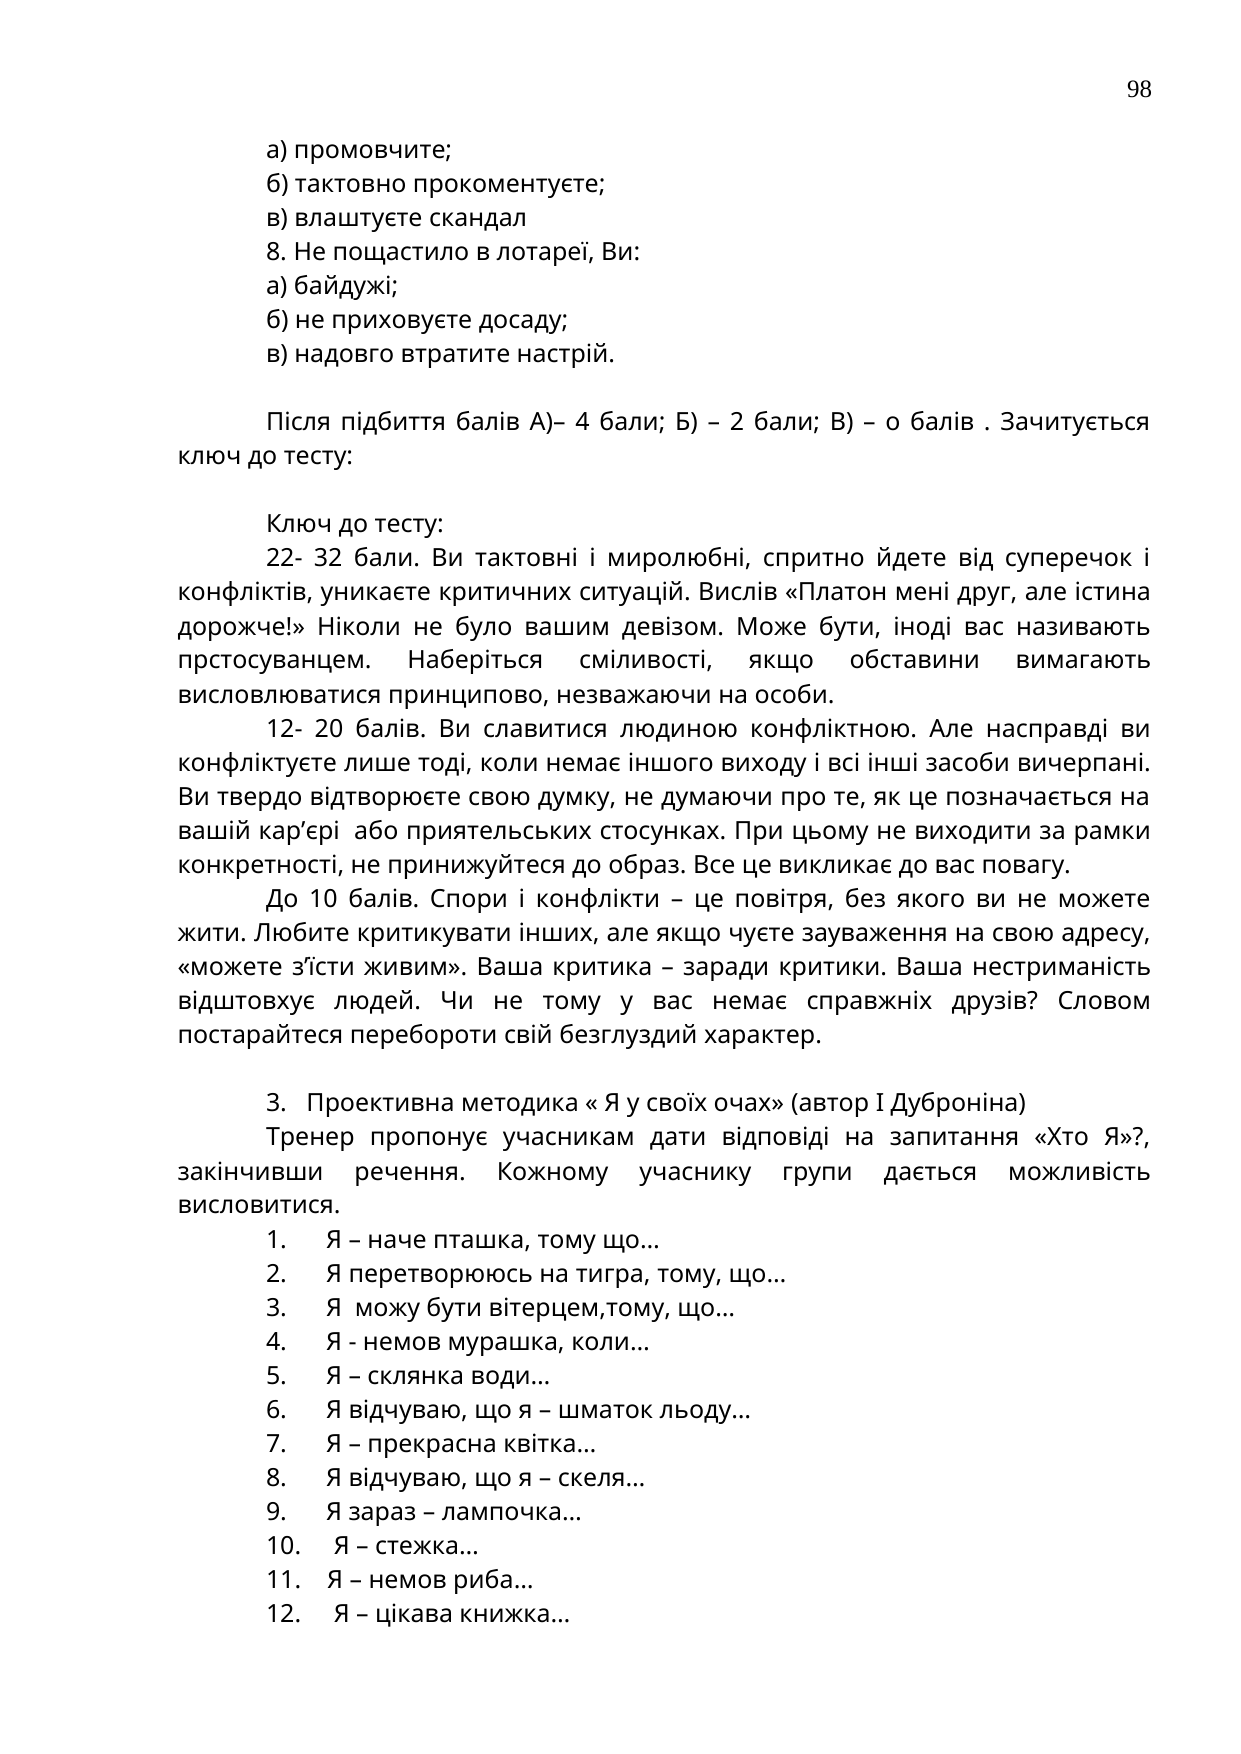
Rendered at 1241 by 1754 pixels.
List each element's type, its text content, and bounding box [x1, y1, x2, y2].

text До 10 балів. Спори і конфлікти – це повітря, без якого ви не можете жити. Любите критикувати інших, але якщо чуєте зауваження на свою адресу, «можете з’їсти живим». Ваша критика – заради критики. Ваша нестриманість відштовхує людей. Чи не тому у вас немає справжніх друзів? Словом постарайтеся перебороти свій безглуздий характер. [177, 881, 1152, 1051]
text 2. Я перетворююсь на тигра, тому, що… [177, 1255, 1152, 1289]
text 8. Не пощастило в лотареї, Ви: [177, 233, 1152, 267]
text в) надовго втратите настрій. [177, 336, 1152, 370]
text 5. Я – склянка води… [177, 1357, 1152, 1392]
text 8. Я відчуваю, що я – скеля… [177, 1460, 1152, 1494]
text 1. Я – наче пташка, тому що… [177, 1221, 1152, 1255]
text Ключ до тесту: [177, 506, 1152, 540]
text 4. Я - немов мурашка, коли… [177, 1323, 1152, 1357]
text б) не приховуєте досаду; [177, 302, 1152, 336]
text 6. Я відчуваю, що я – шматок льоду… [177, 1392, 1152, 1426]
text а) промовчите; [177, 131, 1152, 165]
text 12- 20 балів. Ви славитися людиною конфліктною. Але насправді ви конфліктуєте лише тоді, коли немає іншого виходу і всі інші засоби вичерпані. Ви твердо відтворюєте свою думку, не думаючи про те, як це позначається на вашій кар’єрі або приятельських стосунках. При цьому не виходити за рамки конкретності, не принижуйтеся до образ. Все це викликає до вас повагу. [177, 710, 1152, 881]
text 10. Я – стежка… [177, 1528, 1152, 1562]
text в) влаштуєте скандал [177, 199, 1152, 233]
text 3. Я можу бути вітерцем,тому, що… [177, 1289, 1152, 1323]
text 3. Проективна методика « Я у своїх очах» (автор І Дуброніна) [177, 1085, 1152, 1119]
text а) байдужі; [177, 267, 1152, 302]
text 7. Я – прекрасна квітка… [177, 1426, 1152, 1460]
text 12. Я – цікава книжка… [177, 1596, 1152, 1630]
text 22- 32 бали. Ви тактовні і миролюбні, спритно йдете від суперечок і конфліктів, уникаєте критичних ситуацій. Вислів «Платон мені друг, але істина дорожче!» Ніколи не було вашим девізом. Може бути, іноді вас називають прстосуванцем. Наберіться сміливості, якщо обставини вимагають висловлюватися принципово, незважаючи на особи. [177, 540, 1152, 710]
text 11. Я – немов риба… [177, 1562, 1152, 1596]
text Тренер пропонує учасникам дати відповіді на запитання «Хто Я»?, закінчивши речення. Кожному учаснику групи дається можливість висловитися. [177, 1119, 1152, 1221]
text б) тактовно прокоментуєте; [177, 165, 1152, 199]
text 9. Я зараз – лампочка… [177, 1494, 1152, 1528]
text Після підбиття балів А)– 4 бали; Б) – 2 бали; В) – о балів . Зачитується ключ до тесту: [177, 404, 1152, 472]
